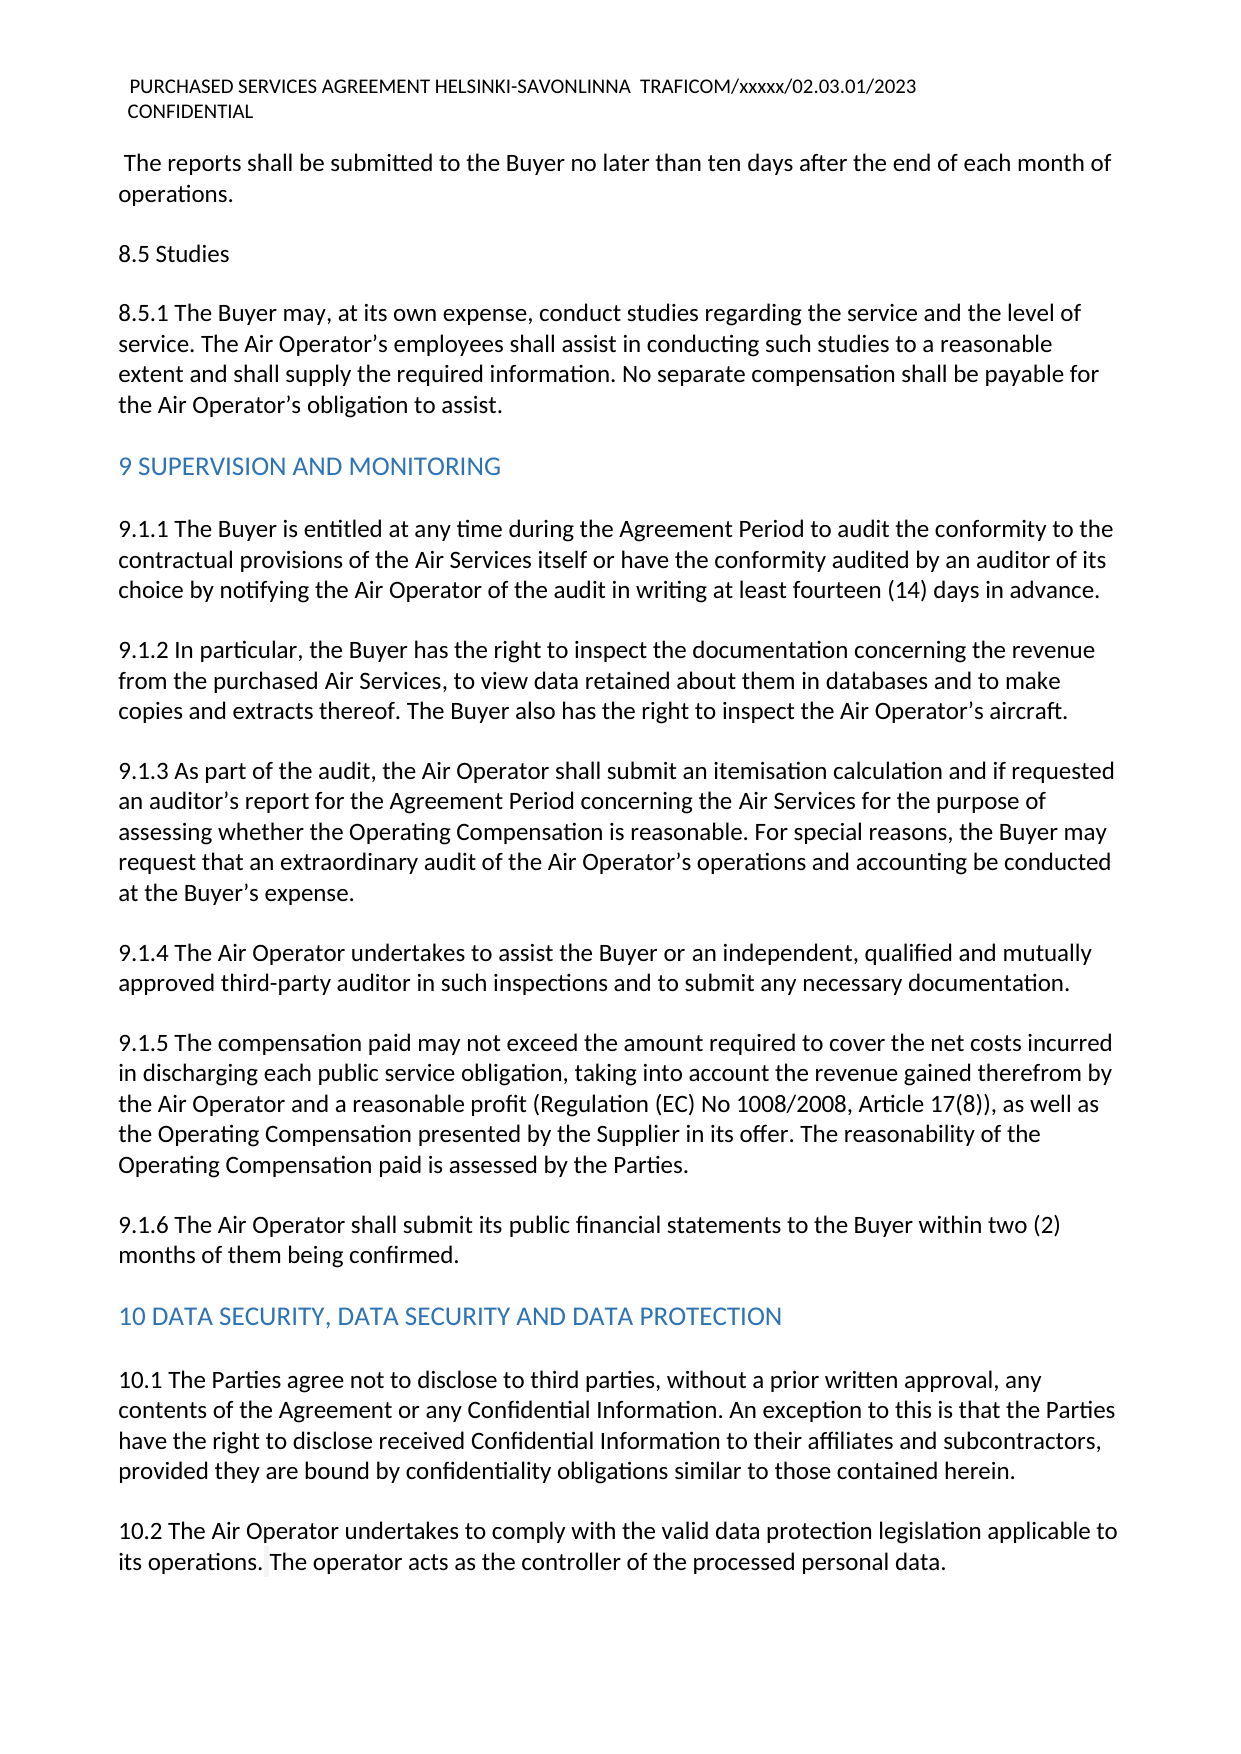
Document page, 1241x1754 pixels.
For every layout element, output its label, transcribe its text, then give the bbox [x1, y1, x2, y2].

text 8.5 Studies [118, 238, 1122, 268]
text 10.1 The Parties agree not to disclose to third parties, without a prior written approval, any contents of the Agreement or any Confidential Information. An exception to this is that the Parties have the right to disclose received Confidential Information to their affiliates and subcontractors, provided they are bound by confidentiality obligations similar to those contained herein. [118, 1364, 1122, 1486]
text 9.1.1 The Buyer is entitled at any time during the Agreement Period to audit the conformity to the contractual provisions of the Air Services itself or have the conformity audited by an auditor of its choice by notifying the Air Operator of the audit in writing at least fourteen (14) days in advance. [118, 513, 1122, 605]
text 9.1.6 The Air Operator shall submit its public financial statements to the Buyer within two (2) months of them being confirmed. [118, 1209, 1122, 1270]
text 9.1.3 As part of the audit, the Air Operator shall submit an itemisation calculation and if requested an auditor’s report for the Agreement Period concerning the Air Services for the purpose of assessing whether the Operating Compensation is reasonable. For special reasons, the Buyer may request that an extraordinary audit of the Air Operator’s operations and accounting be conducted at the Buyer’s expense. [118, 755, 1122, 908]
subtitle 9 SUPERVISION AND MONITORING [118, 449, 1122, 482]
text 9.1.5 The compensation paid may not exceed the amount required to cover the net costs incurred in discharging each public service obligation, taking into account the revenue gained therefrom by the Air Operator and a reasonable profit (Regulation (EC) No 1008/2008, Article 17(8)), as well as the Operating Compensation presented by the Supplier in its offer. The reasonability of the Operating Compensation paid is assessed by the Parties. [118, 1027, 1122, 1179]
text 9.1.4 The Air Operator undertakes to assist the Buyer or an independent, qualified and mutually approved third-party auditor in such inspections and to submit any necessary documentation. [118, 937, 1122, 998]
subtitle 10 DATA SECURITY, DATA SECURITY AND DATA PROTECTION [118, 1299, 1122, 1332]
text 9.1.2 In particular, the Buyer has the right to inspect the documentation concerning the revenue from the purchased Air Services, to view data retained about them in databases and to make copies and extracts thereof. The Buyer also has the right to inspect the Air Operator’s aircraft. [118, 634, 1122, 726]
text 8.5.1 The Buyer may, at its own expense, conduct studies regarding the service and the level of service. The Air Operator’s employees shall assist in conducting such studies to a reasonable extent and shall supply the required information. No separate compensation shall be payable for the Air Operator’s obligation to assist. [118, 297, 1122, 419]
text 10.2 The Air Operator undertakes to comply with the valid data protection legislation applicable to its operations. The operator acts as the controller of the processed personal data. [118, 1515, 1122, 1577]
text The reports shall be submitted to the Buyer no later than ten days after the end of each month of operations. [118, 148, 1122, 209]
